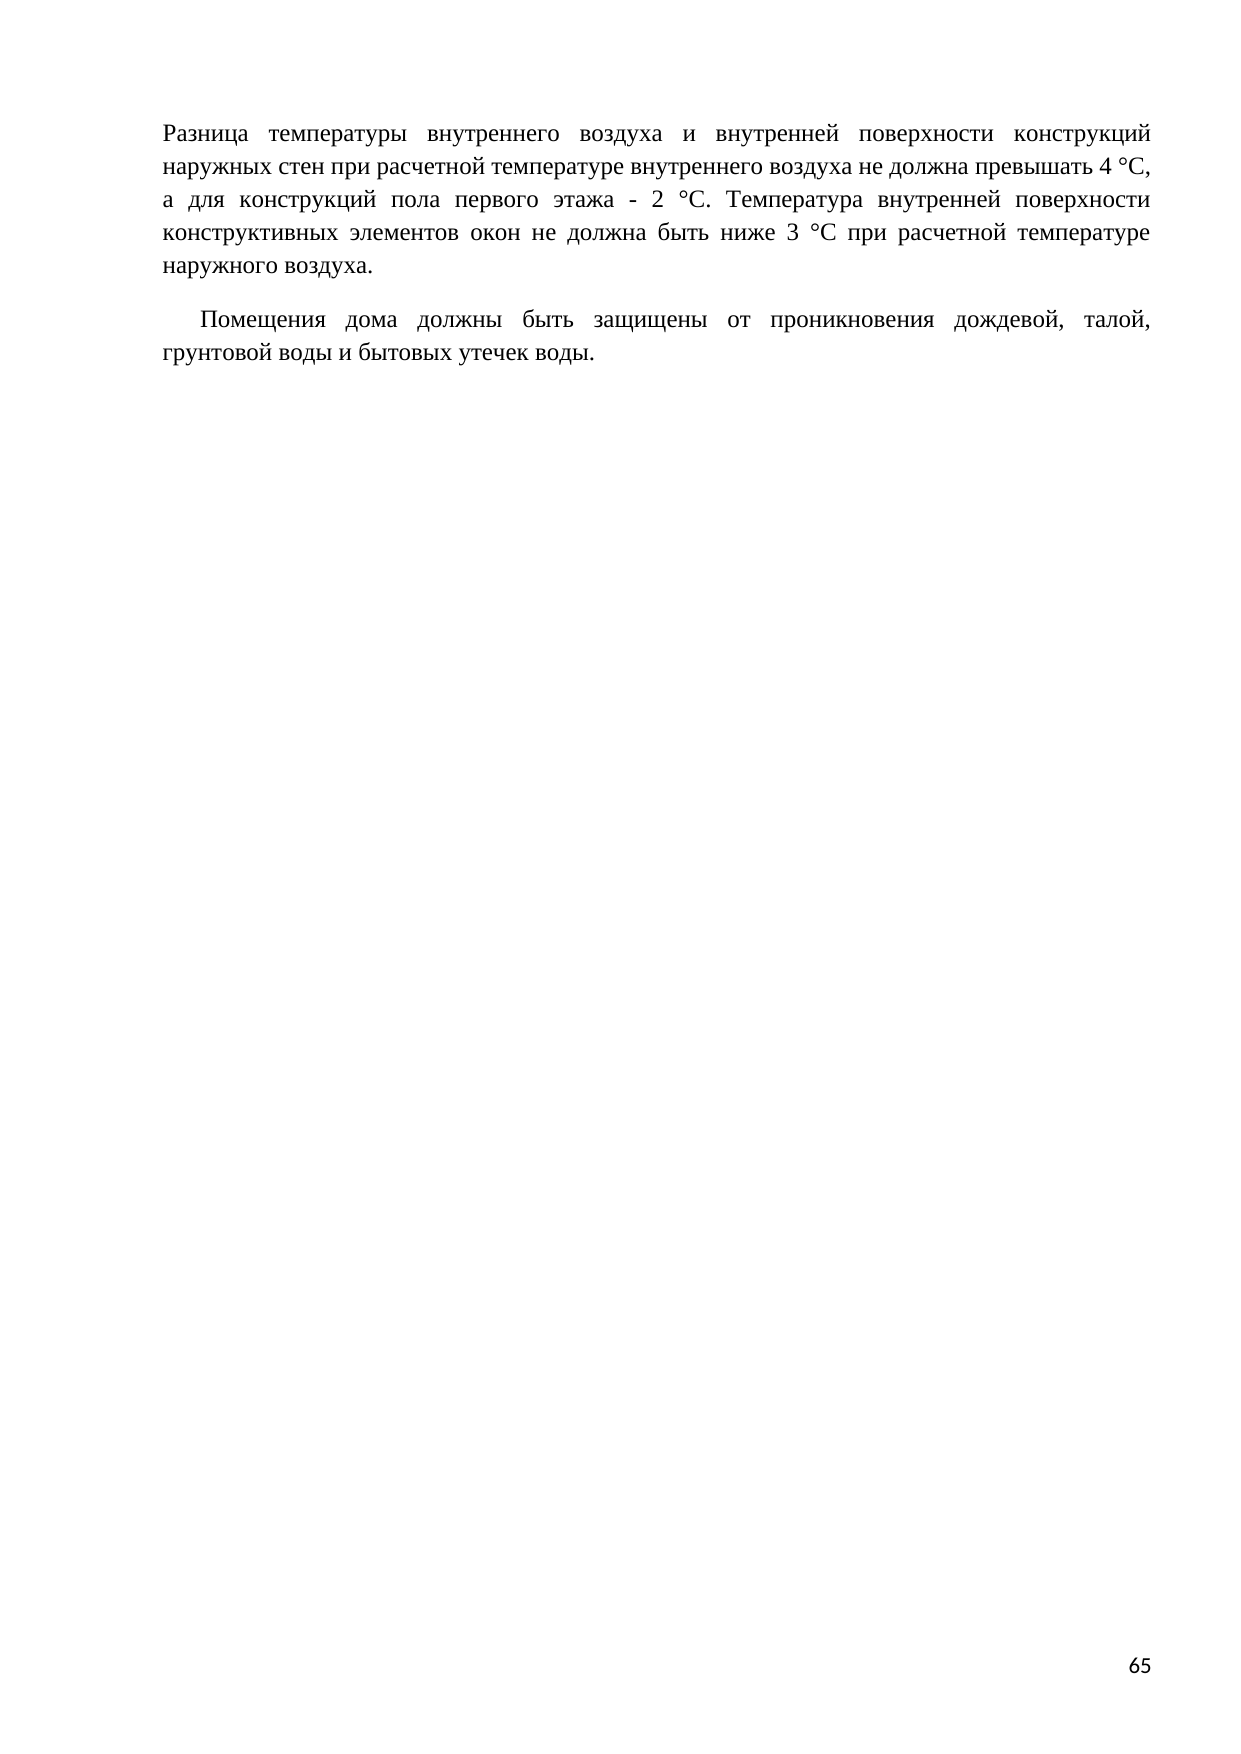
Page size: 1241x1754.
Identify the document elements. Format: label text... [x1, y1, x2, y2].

list Разница температуры внутреннего воздуха и внутренней поверхности конструкций наружных стен при расчетной температуре внутреннего воздуха не должна превышать 4 °C, а для конструкций пола первого этажа - 2 °C. Температура внутренней поверхности конструктивных элементов окон не должна быть ниже 3 °C при расчетной температуре наружного воздуха. [162, 118, 1152, 279]
text Помещения дома должны быть защищены от проникновения дождевой, талой, грунтовой воды и бытовых утечек воды. [162, 304, 1152, 366]
